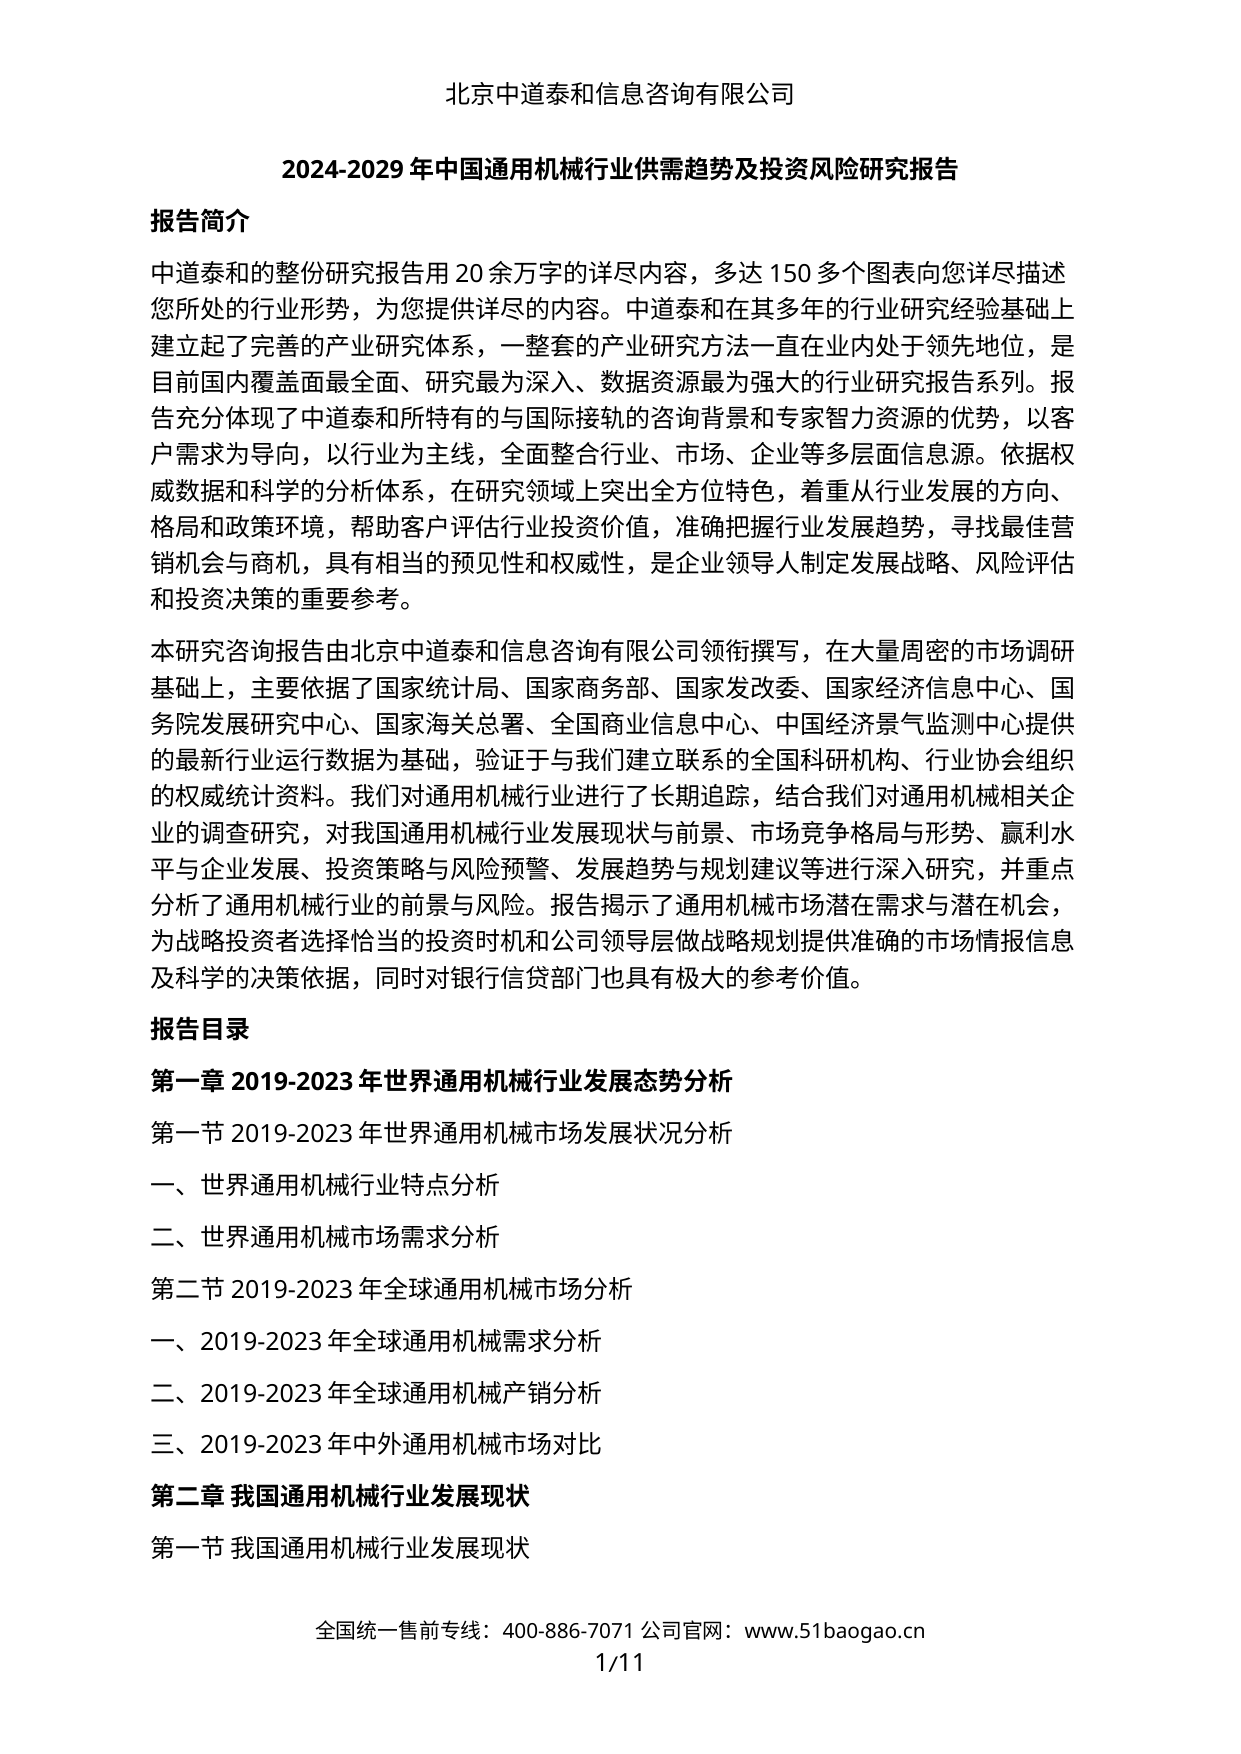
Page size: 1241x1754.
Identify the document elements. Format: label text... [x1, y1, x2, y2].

text 三、2019-2023年中外通用机械市场对比 [150, 1425, 1090, 1461]
text 报告简介 [150, 202, 1090, 238]
text 一、世界通用机械行业特点分析 [150, 1166, 1090, 1202]
text 二、世界通用机械市场需求分析 [150, 1217, 1090, 1254]
text 一、2019-2023年全球通用机械需求分析 [150, 1321, 1090, 1357]
text 第二节 2019-2023年全球通用机械市场分析 [150, 1269, 1090, 1306]
text 第一章 2019-2023年世界通用机械行业发展态势分析 [150, 1062, 1090, 1098]
text 第二章 我国通用机械行业发展现状 [150, 1477, 1090, 1513]
text 中道泰和的整份研究报告用20余万字的详尽内容，多达150多个图表向您详尽描述您所处的行业形势，为您提供详尽的内容。中道泰和在其多年的行业研究经验基础上建立起了完善的产业研究体系，一整套的产业研究方法一直在业内处于领先地位，是目前国内覆盖面最全面、研究最为深入、数据资源最为强大的行业研究报告系列。报告充分体现了中道泰和所特有的与国际接轨的咨询背景和专家智力资源的优势，以客户需求为导向，以行业为主线，全面整合行业、市场、企业等多层面信息源。依据权威数据和科学的分析体系，在研究领域上突出全方位特色，着重从行业发展的方向、格局和政策环境，帮助客户评估行业投资价值，准确把握行业发展趋势，寻找最佳营销机会与商机，具有相当的预见性和权威性，是企业领导人制定发展战略、风险评估和投资决策的重要参考。 [150, 254, 1090, 616]
text 2024-2029年中国通用机械行业供需趋势及投资风险研究报告 [150, 150, 1090, 186]
text 第一节 我国通用机械行业发展现状 [150, 1529, 1090, 1565]
text 报告目录 [150, 1010, 1090, 1046]
text 本研究咨询报告由北京中道泰和信息咨询有限公司领衔撰写，在大量周密的市场调研基础上，主要依据了国家统计局、国家商务部、国家发改委、国家经济信息中心、国务院发展研究中心、国家海关总署、全国商业信息中心、中国经济景气监测中心提供的最新行业运行数据为基础，验证于与我们建立联系的全国科研机构、行业协会组织的权威统计资料。我们对通用机械行业进行了长期追踪，结合我们对通用机械相关企业的调查研究，对我国通用机械行业发展现状与前景、市场竞争格局与形势、赢利水平与企业发展、投资策略与风险预警、发展趋势与规划建议等进行深入研究，并重点分析了通用机械行业的前景与风险。报告揭示了通用机械市场潜在需求与潜在机会，为战略投资者选择恰当的投资时机和公司领导层做战略规划提供准确的市场情报信息及科学的决策依据，同时对银行信贷部门也具有极大的参考价值。 [150, 632, 1090, 994]
text 二、2019-2023年全球通用机械产销分析 [150, 1373, 1090, 1409]
text 第一节 2019-2023年世界通用机械市场发展状况分析 [150, 1114, 1090, 1150]
